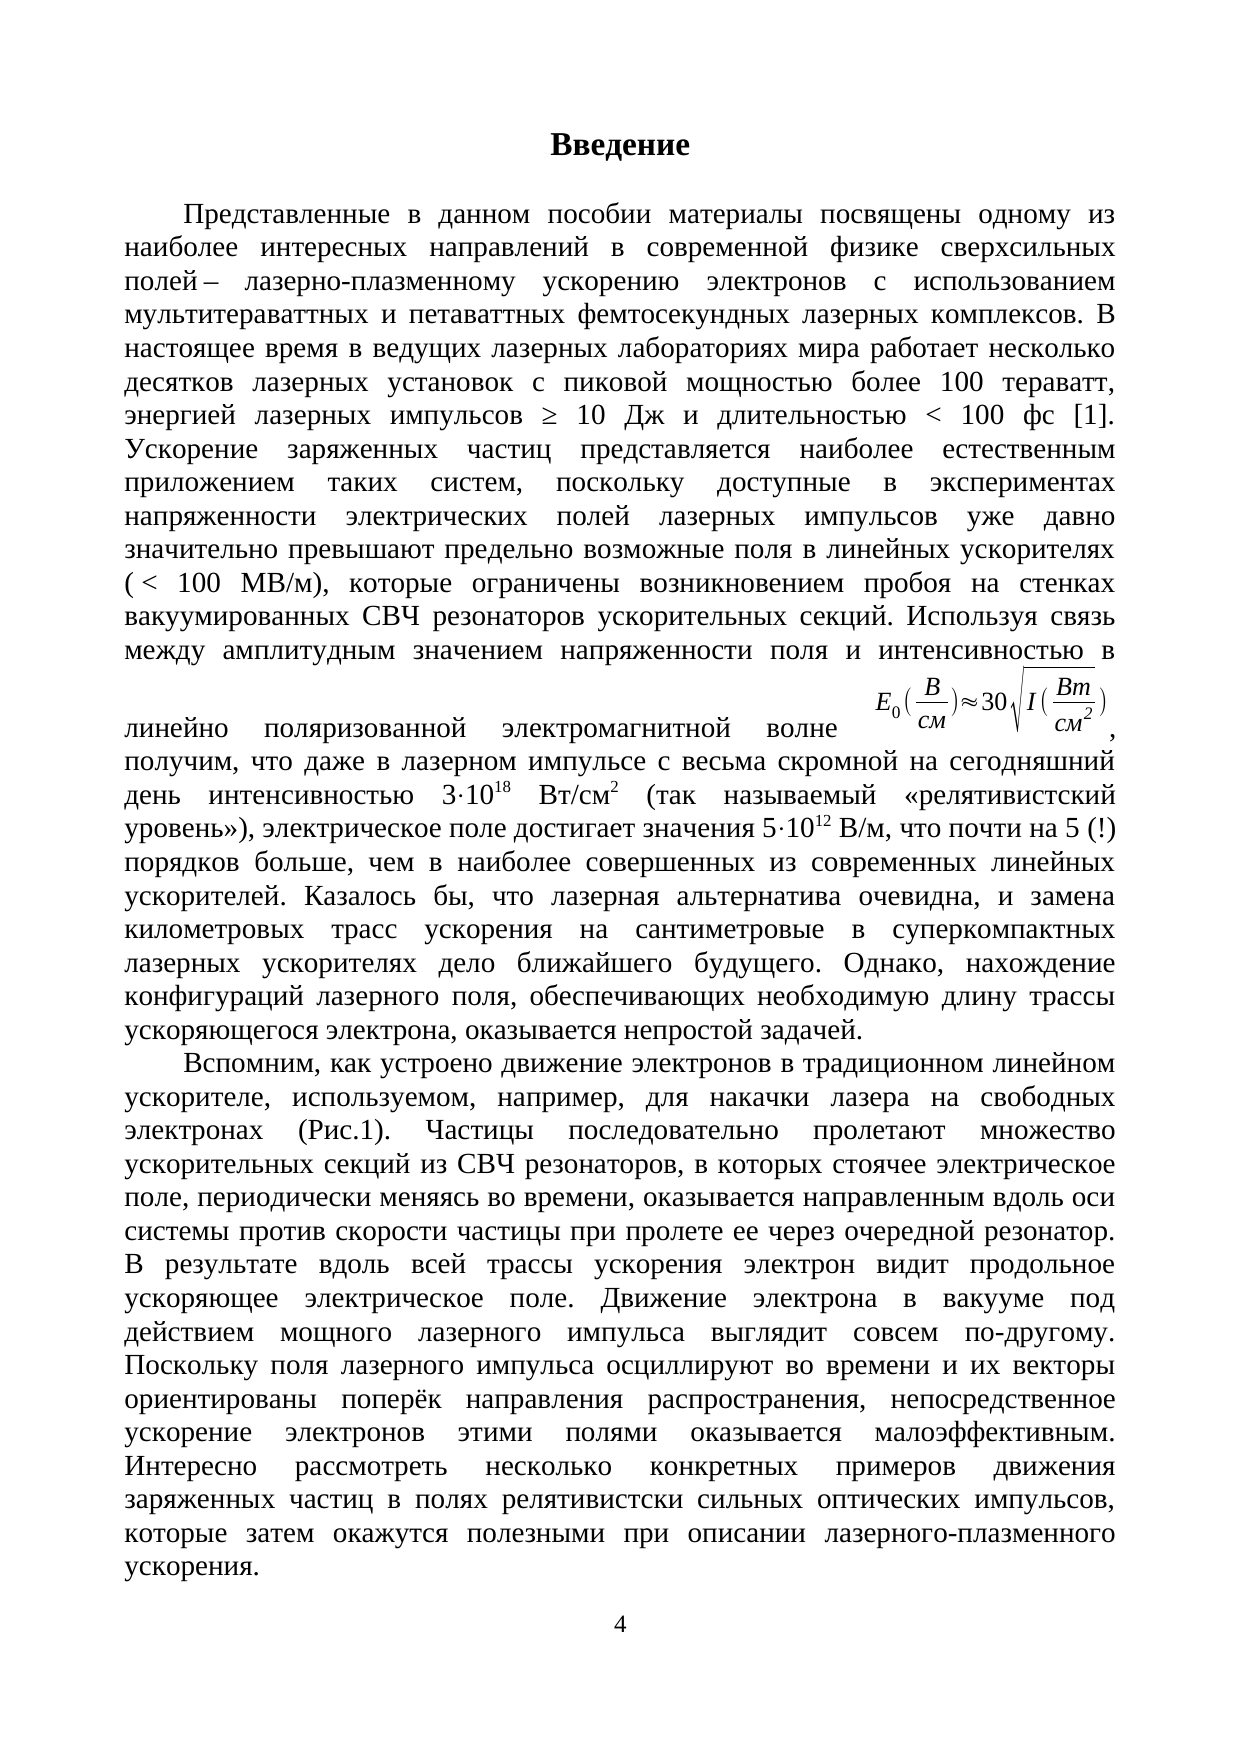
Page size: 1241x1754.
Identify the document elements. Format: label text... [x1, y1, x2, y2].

text Вспомним, как устроено движение электронов в традиционном линейном ускорителе, используемом, например, для накачки лазера на свободных электронах (Рис.1). Частицы последовательно пролетают множество ускорительных секций из СВЧ резонаторов, в которых стоячее электрическое поле, периодически меняясь во времени, оказывается направленным вдоль оси системы против скорости частицы при пролете ее через очередной резонатор. В результате вдоль всей трассы ускорения электрон видит продольное ускоряющее электрическое поле. Движение электрона в вакууме под действием мощного лазерного импульса выглядит совсем по-другому. Поскольку поля лазерного импульса осциллируют во времени и их векторы ориентированы поперёк направления распространения, непосредственное ускорение электронов этими полями оказывается малоэффективным. Интересно рассмотреть несколько конкретных примеров движения заряженных частиц в полях релятивистски сильных оптических импульсов, которые затем окажутся полезными при описании лазерного-плазменного ускорения. [124, 1045, 1116, 1582]
text Представленные в данном пособии материалы посвящены одному из наиболее интересных направлений в современной физике сверхсильных полей – лазерно-плазменному ускорению электронов с использованием мультитераваттных и петаваттных фемтосекундных лазерных комплексов. В настоящее время в ведущих лазерных лабораториях мира работает несколько десятков лазерных установок с пиковой мощностью более 100 тераватт, энергией лазерных импульсов ≥ 10 Дж и длительностью < 100 фс [1]. Ускорение заряженных частиц представляется наиболее естественным приложением таких систем, поскольку доступные в экспериментах напряженности электрических полей лазерных импульсов уже давно значительно превышают предельно возможные поля в линейных ускорителях ( < 100 МВ/м), которые ограничены возникновением пробоя на стенках вакуумированных СВЧ резонаторов ускорительных секций. Используя связь между амплитудным значением напряженности поля и интенсивностью в линейно поляризованной электромагнитной волне , получим, что даже в лазерном импульсе с весьма скромной на сегодняшний день интенсивностью 3·1018 Вт/см2 (так называемый «релятивистский уровень»), электрическое поле достигает значения 5·1012 В/м, что почти на 5 (!) порядков больше, чем в наиболее совершенных из современных линейных ускорителей. Казалось бы, что лазерная альтернатива очевидна, и замена километровых трасс ускорения на сантиметровые в суперкомпактных лазерных ускорителях дело ближайшего будущего. Однако, нахождение конфигураций лазерного поля, обеспечивающих необходимую длину трассы ускоряющегося электрона, оказывается непростой задачей. [124, 196, 1116, 1045]
text Введение [124, 124, 1116, 162]
